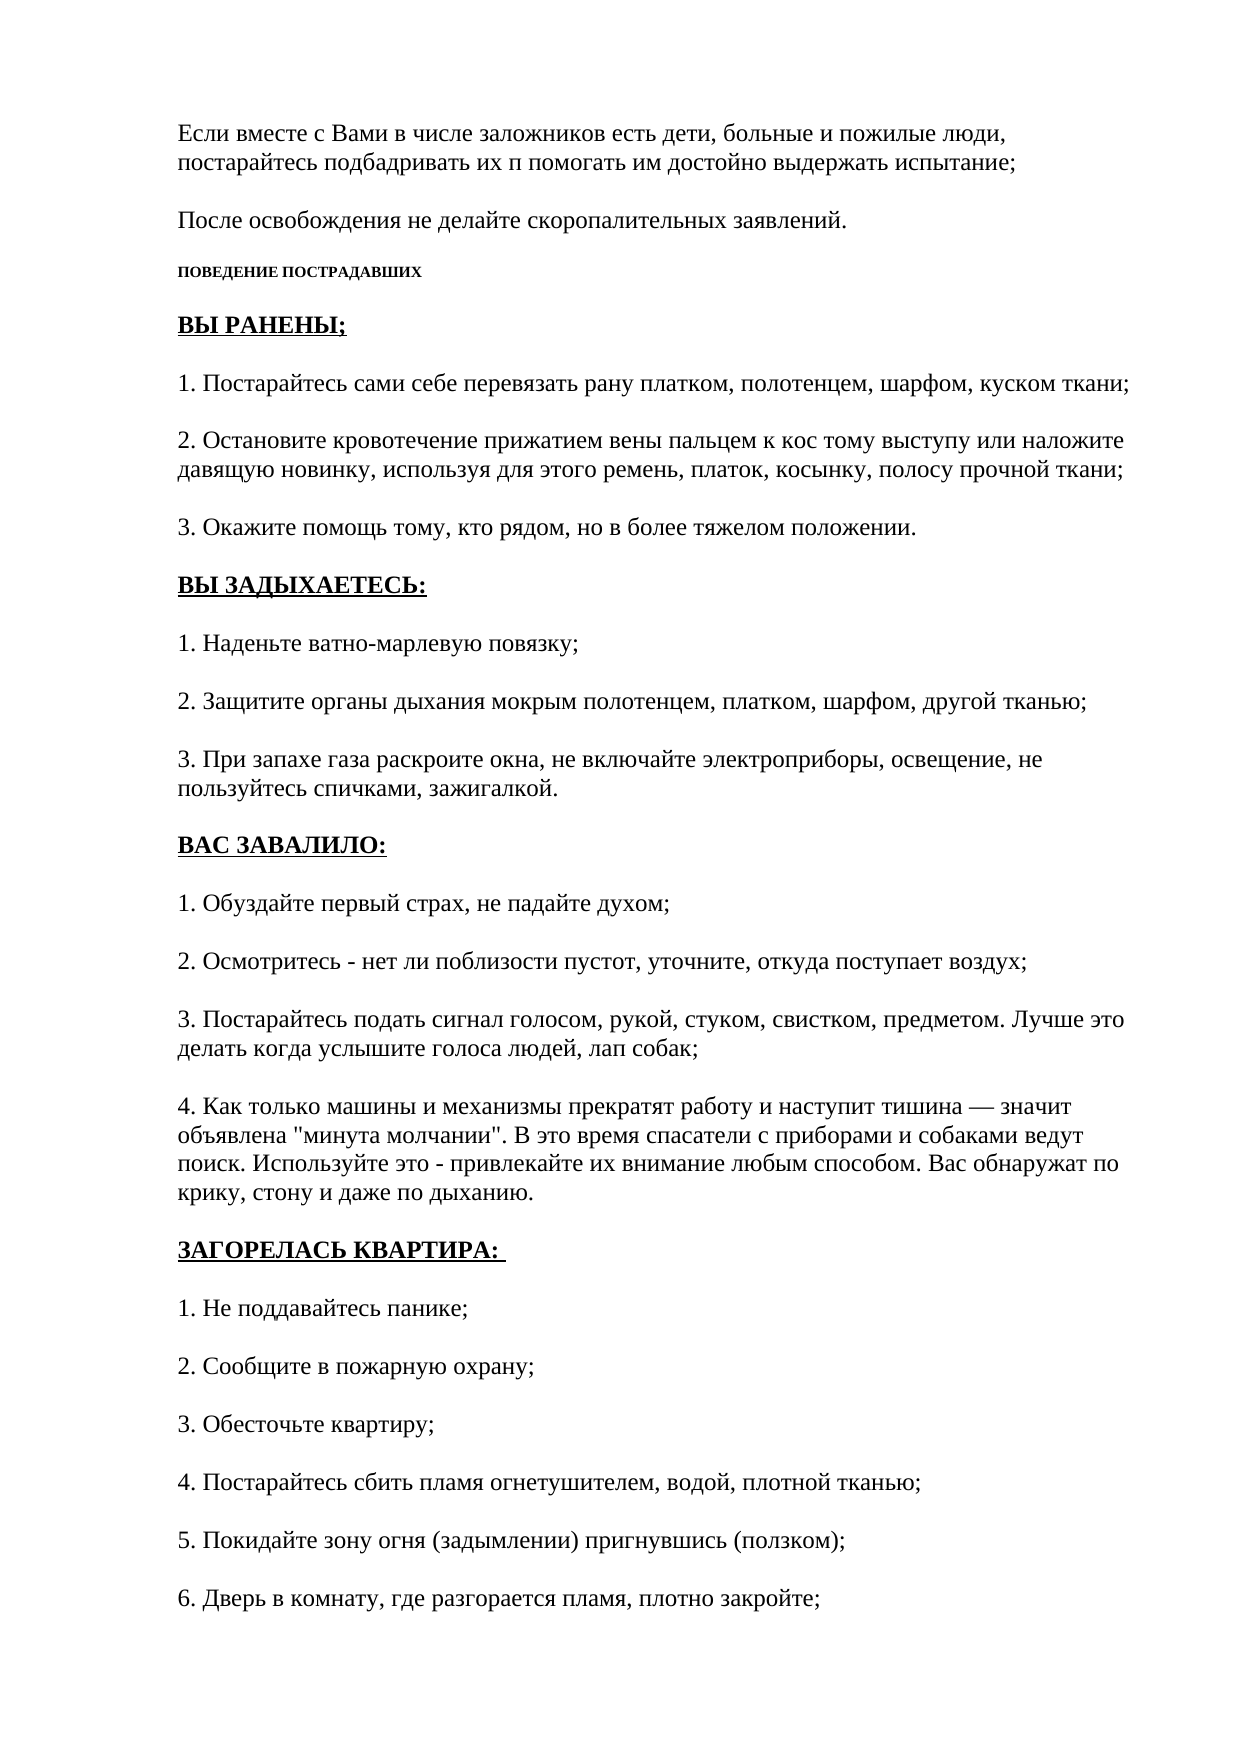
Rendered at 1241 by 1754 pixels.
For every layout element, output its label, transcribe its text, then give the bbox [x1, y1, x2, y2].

text После освобождения не делайте скоропалительных заявлений. [177, 205, 1152, 233]
text 1. Не поддавайтесь панике; [177, 1293, 1152, 1322]
text 4. Постарайтесь сбить пламя огнетушителем, водой, плотной тканью; [177, 1467, 1152, 1496]
text 1. Наденьте ватно-марлевую повязку; [177, 628, 1152, 657]
text 1. Обуздайте первый страх, не падайте духом; [177, 888, 1152, 917]
text 5. Покидайте зону огня (задымлении) пригнувшись (ползком); [177, 1525, 1152, 1553]
text ВЫ РАНЕНЫ; [177, 310, 1152, 338]
text ВЫ ЗАДЫХАЕТЕСЬ: [177, 570, 1152, 599]
text 3. Обесточьте квартиру; [177, 1409, 1152, 1438]
text 2. Сообщите в пожарную охрану; [177, 1351, 1152, 1380]
text 3. Окажите помощь тому, кто рядом, но в более тяжелом положении. [177, 512, 1152, 541]
text 2. Остановите кровотечение прижатием вены пальцем к кос тому выступу или наложите давящую новинку, используя для этого ремень, платок, косынку, полосу прочной ткани; [177, 426, 1152, 483]
text 3. Постарайтесь подать сигнал голосом, рукой, стуком, свистком, предметом. Лучше это делать когда услышите голоса людей, лап собак; [177, 1004, 1152, 1062]
text 4. Как только машины и механизмы прекратят работу и наступит тишина — значит объявлена "минута молчании". В это время спасатели с приборами и собаками ведут поиск. Используйте это - привлекайте их внимание любым способом. Вас обнаружат по крику, стону и даже по дыханию. [177, 1091, 1152, 1206]
text 3. При запахе газа раскроите окна, не включайте электроприборы, освещение, не пользуйтесь спичками, зажигалкой. [177, 744, 1152, 801]
text ПОВЕДЕНИЕ ПОСТРАДАВШИХ [177, 263, 1152, 281]
text ВАС ЗАВАЛИЛО: [177, 831, 1152, 859]
text 2. Защитите органы дыхания мокрым полотенцем, платком, шарфом, другой тканью; [177, 686, 1152, 715]
text Если вместе с Вами в числе заложников есть дети, больные и пожилые люди, постарайтесь подбадривать их п помогать им достойно выдержать испытание; [177, 118, 1152, 176]
text 1. Постарайтесь сами себе перевязать рану платком, полотенцем, шарфом, куском ткани; [177, 368, 1152, 396]
text 2. Осмотритесь - нет ли поблизости пустот, уточните, откуда поступает воздух; [177, 946, 1152, 975]
text 6. Дверь в комнату, где разгорается пламя, плотно закройтe; [177, 1583, 1152, 1611]
text ЗАГОРЕЛАСЬ КВАРТИРА: [177, 1235, 1152, 1264]
